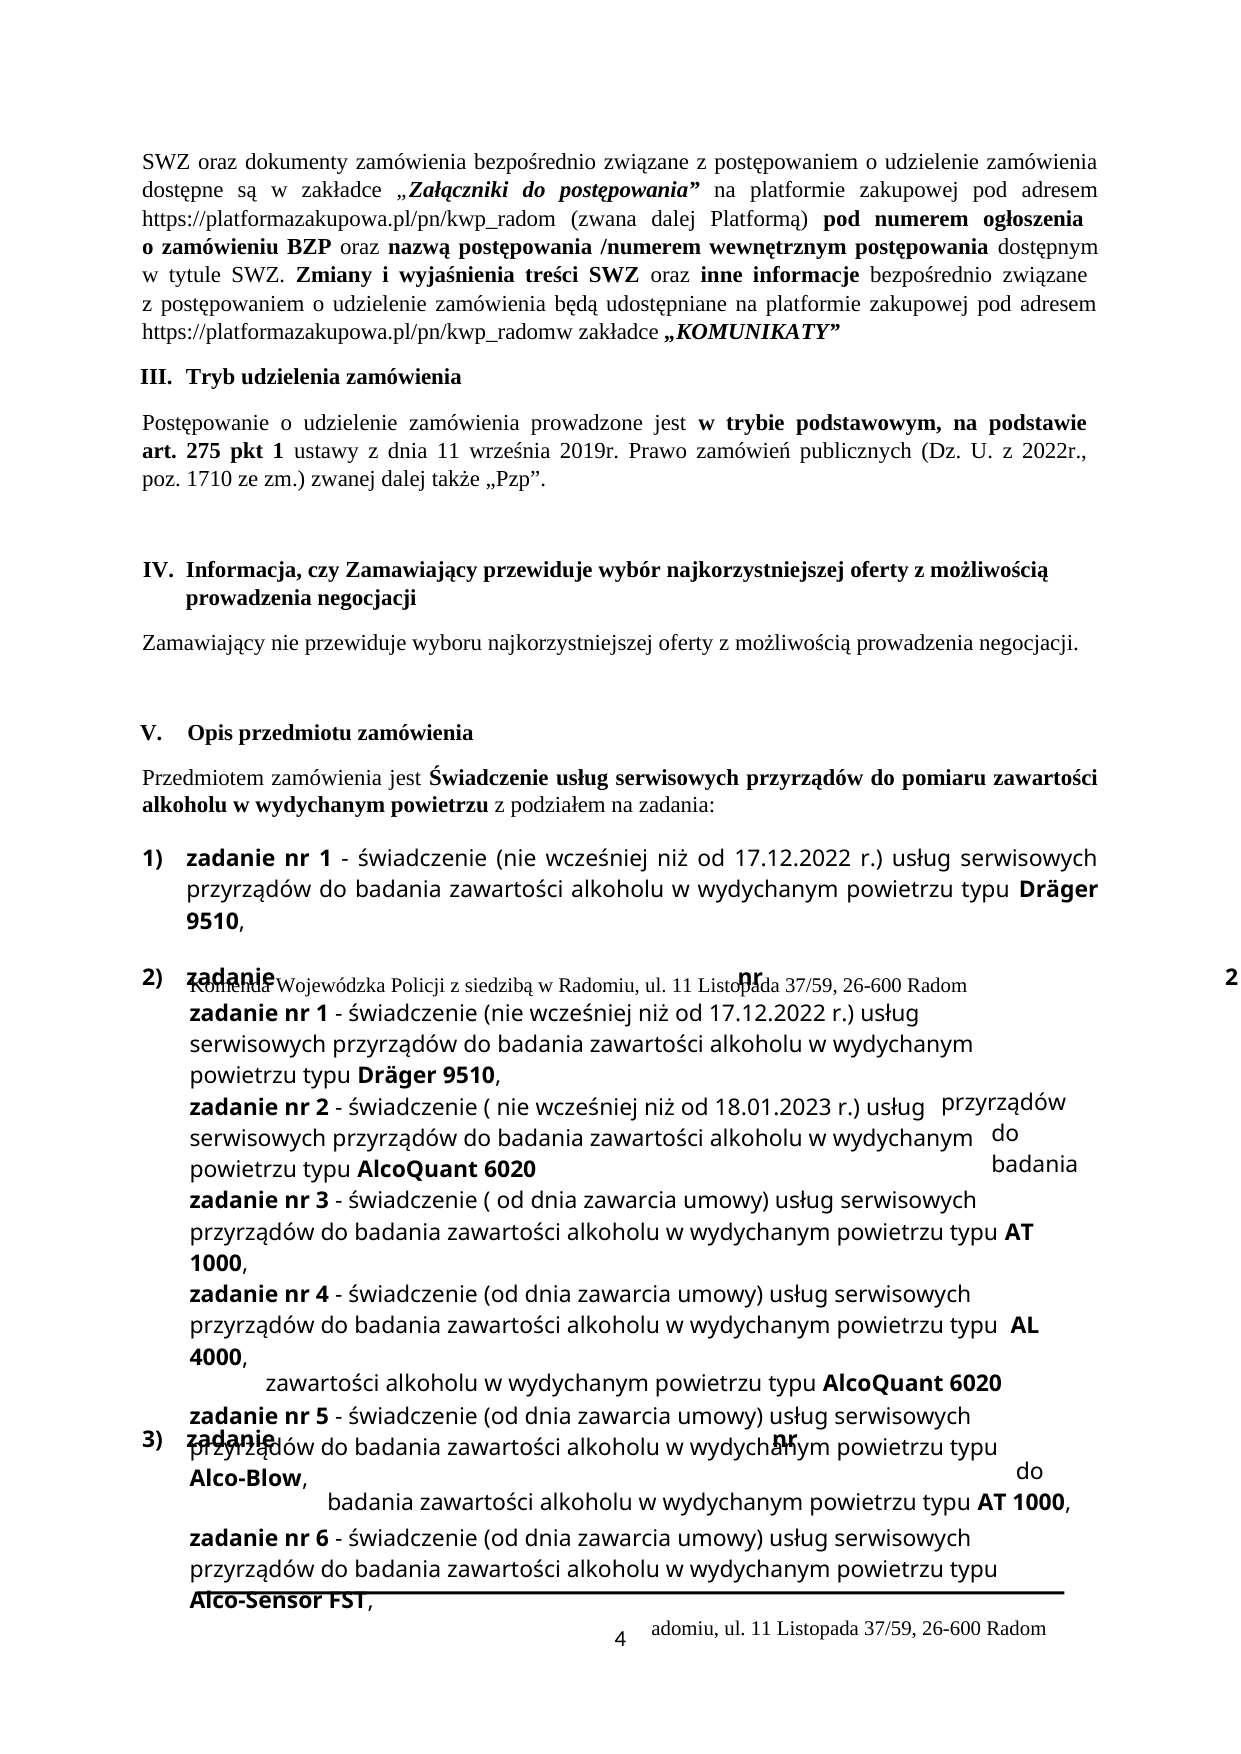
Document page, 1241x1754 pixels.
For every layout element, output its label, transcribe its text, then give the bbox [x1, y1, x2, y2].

list zadanie nr 3 - świadczenie ( od dnia zawarcia umowy) usług serwisowych przyrządów do badania zawartości alkoholu w wydychanym powietrzu typu AT 1000, [142, 1423, 1098, 1517]
list zadanie nr 1 - świadczenie (nie wcześniej niż od 17.12.2022 r.) usług serwisowych przyrządów do badania zawartości alkoholu w wydychanym powietrzu typu Dräger 9510, [142, 842, 1098, 936]
list Tryb udzielenia zamówienia [172, 363, 1098, 390]
list Opis przedmiotu zamówienia [162, 719, 1098, 746]
list zadanie nr 2 - świadczenie ( nie wcześniej niż od 18.01.2023 r.) usług serwisowych przyrządów do badania zawartości alkoholu w wydychanym powietrzu typu AlcoQuant 6020 [142, 961, 1098, 1398]
text Postępowanie o udzielenie zamówienia prowadzone jest w trybie podstawowym, na podstawie art. 275 pkt 1 ustawy z dnia 11 września 2019r. Prawo zamówień publicznych (Dz. U. z 2022r., poz. 1710 ze zm.) zwanej dalej także „Pzp”. [142, 408, 1098, 492]
text Zamawiający nie przewiduje wyboru najkorzystniejszej oferty z możliwością prowadzenia negocjacji. [142, 629, 1098, 656]
text SWZ oraz dokumenty zamówienia bezpośrednio związane z postępowaniem o udzielenie zamówienia dostępne są w zakładce „Załączniki do postępowania” na platformie zakupowej pod adresem https://platformazakupowa.pl/pn/kwp_radom (zwana dalej Platformą) pod numerem ogłoszenia o zamówieniu BZP oraz nazwą postępowania /numerem wewnętrznym postępowania dostępnym w tytule SWZ. Zmiany i wyjaśnienia treści SWZ oraz inne informacje bezpośrednio związane z postępowaniem o udzielenie zamówienia będą udostępniane na platformie zakupowej pod adresem https://platformazakupowa.pl/pn/kwp_radomw zakładce „KOMUNIKATY” [142, 148, 1098, 345]
list Informacja, czy Zamawiający przewiduje wybór najkorzystniejszej oferty z możliwością prowadzenia negocjacji [174, 556, 1098, 610]
text Przedmiotem zamówienia jest Świadczenie usług serwisowych przyrządów do pomiaru zawartości alkoholu w wydychanym powietrzu z podziałem na zadania: [142, 764, 1098, 817]
